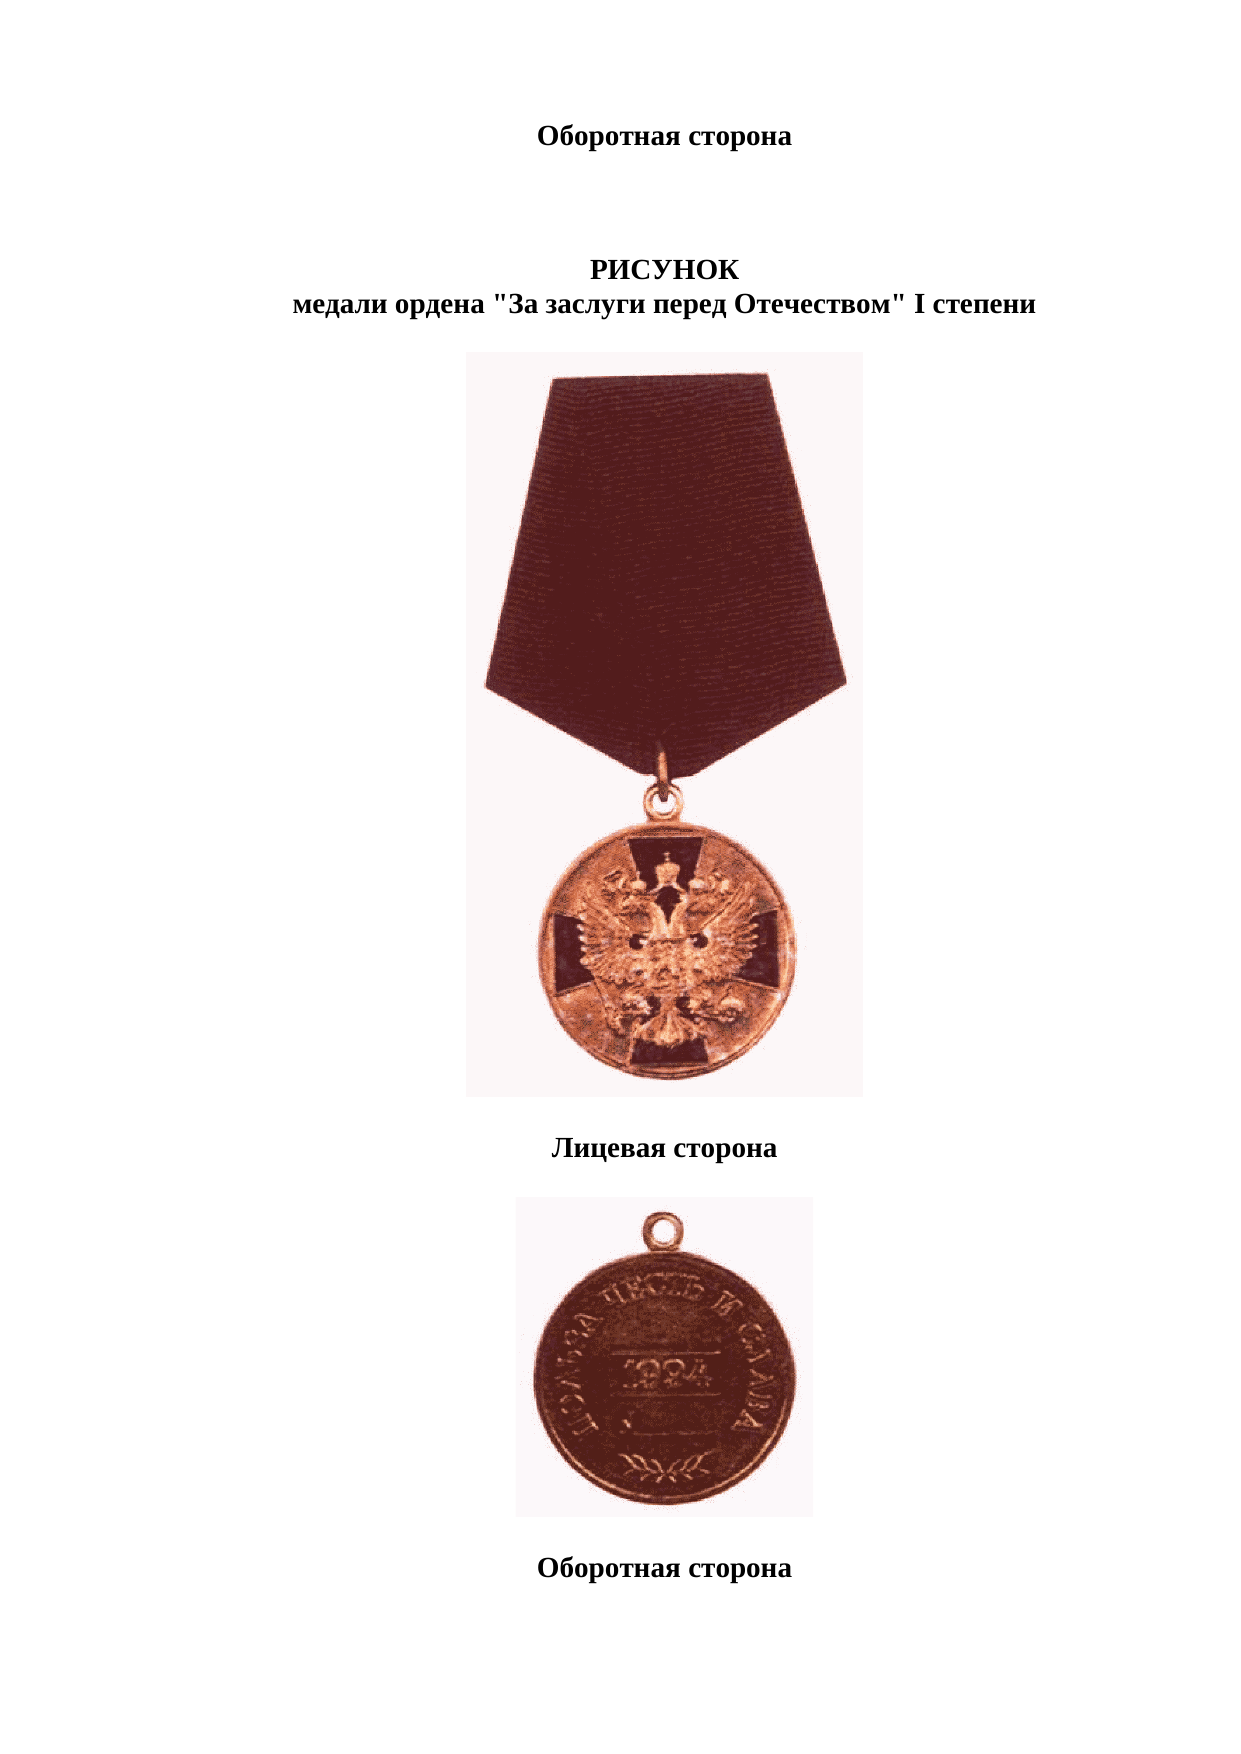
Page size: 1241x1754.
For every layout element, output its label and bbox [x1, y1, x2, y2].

picture [515, 1197, 814, 1517]
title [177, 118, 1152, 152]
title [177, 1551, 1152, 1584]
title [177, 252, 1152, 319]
picture [466, 352, 863, 1097]
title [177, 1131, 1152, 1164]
